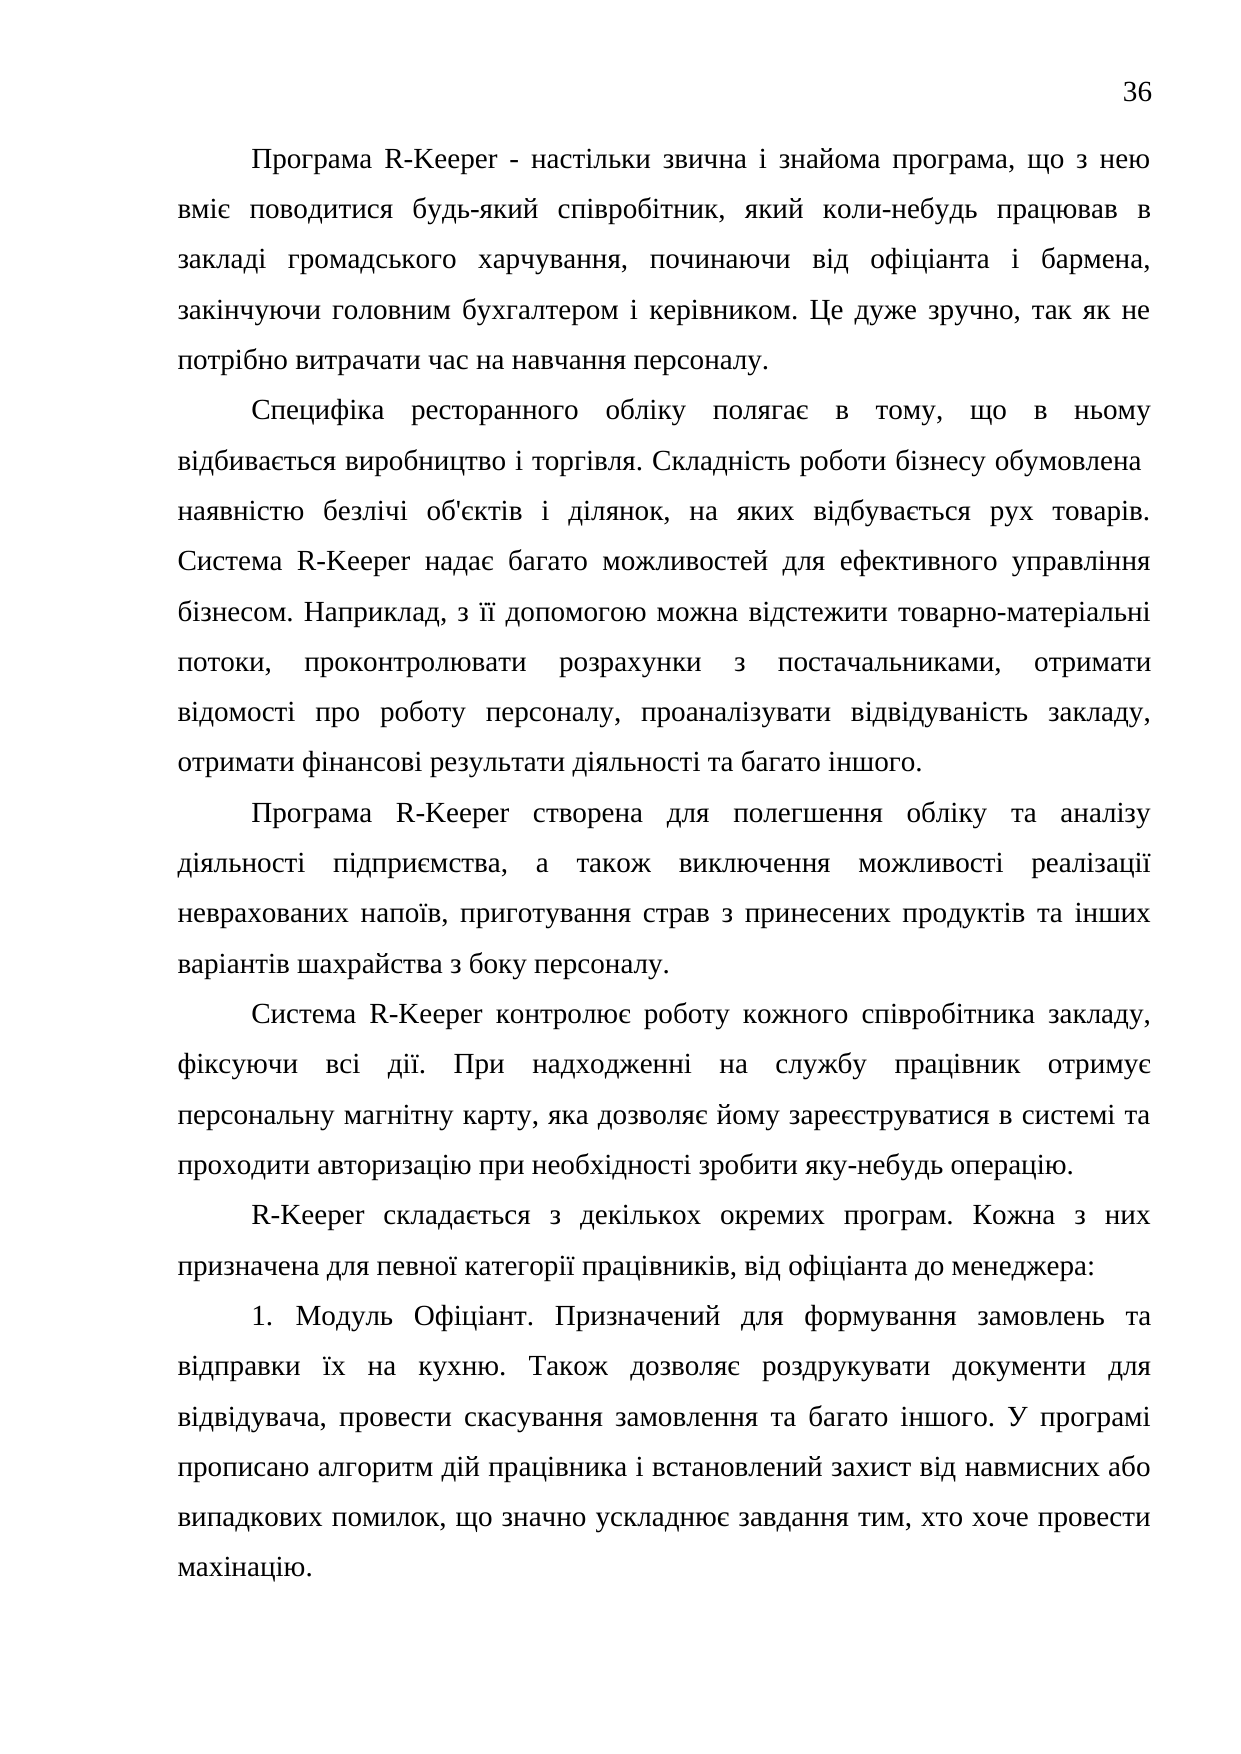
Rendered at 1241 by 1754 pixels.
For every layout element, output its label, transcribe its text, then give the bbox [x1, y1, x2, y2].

text Програма R-Keeper створена для полегшення обліку та аналізу діяльності підприємства, а також виключення можливості реалізації неврахованих напоїв, приготування страв з принесених продуктів та інших варіантів шахрайства з боку персоналу. [177, 795, 1152, 979]
text Специфіка ресторанного обліку полягає в тому, що в ньому відбивається виробництво і торгівля. Складність роботи бізнесу обумовлена ​​наявністю безлічі об'єктів і ділянок, на яких відбувається рух товарів. Система R-Keeper надає багато можливостей для ефективного управління бізнесом. Наприклад, з її допомогою можна відстежити товарно-матеріальні потоки, проконтролювати розрахунки з постачальниками, отримати відомості про роботу персоналу, проаналізувати відвідуваність закладу, отримати фінансові результати діяльності та багато іншого. [177, 392, 1152, 778]
text Програма R-Keeper - настільки звична і знайома програма, що з нею вміє поводитися будь-який співробітник, який коли-небудь працював в закладі громадського харчування, починаючи від офіціанта і бармена, закінчуючи головним бухгалтером і керівником. Це дуже зручно, так як не потрібно витрачати час на навчання персоналу. [177, 141, 1152, 376]
text Система R-Keeper контролює роботу кожного співробітника закладу, фіксуючи всі дії. При надходженні на службу працівник отримує персональну магнітну карту, яка дозволяє йому зареєструватися в системі та проходити авторизацію при необхідності зробити яку-небудь операцію. [177, 996, 1152, 1181]
list Модуль Офіціант. Призначений для формування замовлень та відправки їх на кухню. Також дозволяє роздрукувати документи для відвідувача, провести скасування замовлення та багато іншого. У програмі прописано алгоритм дій працівника і встановлений захист від навмисних або випадкових помилок, що значно ускладнює завдання тим, хто хоче провести махінацію. [177, 1298, 1152, 1583]
text R-Keeper складається з декількох окремих програм. Кожна з них призначена для певної категорії працівників, від офіціанта до менеджера: [177, 1197, 1152, 1281]
